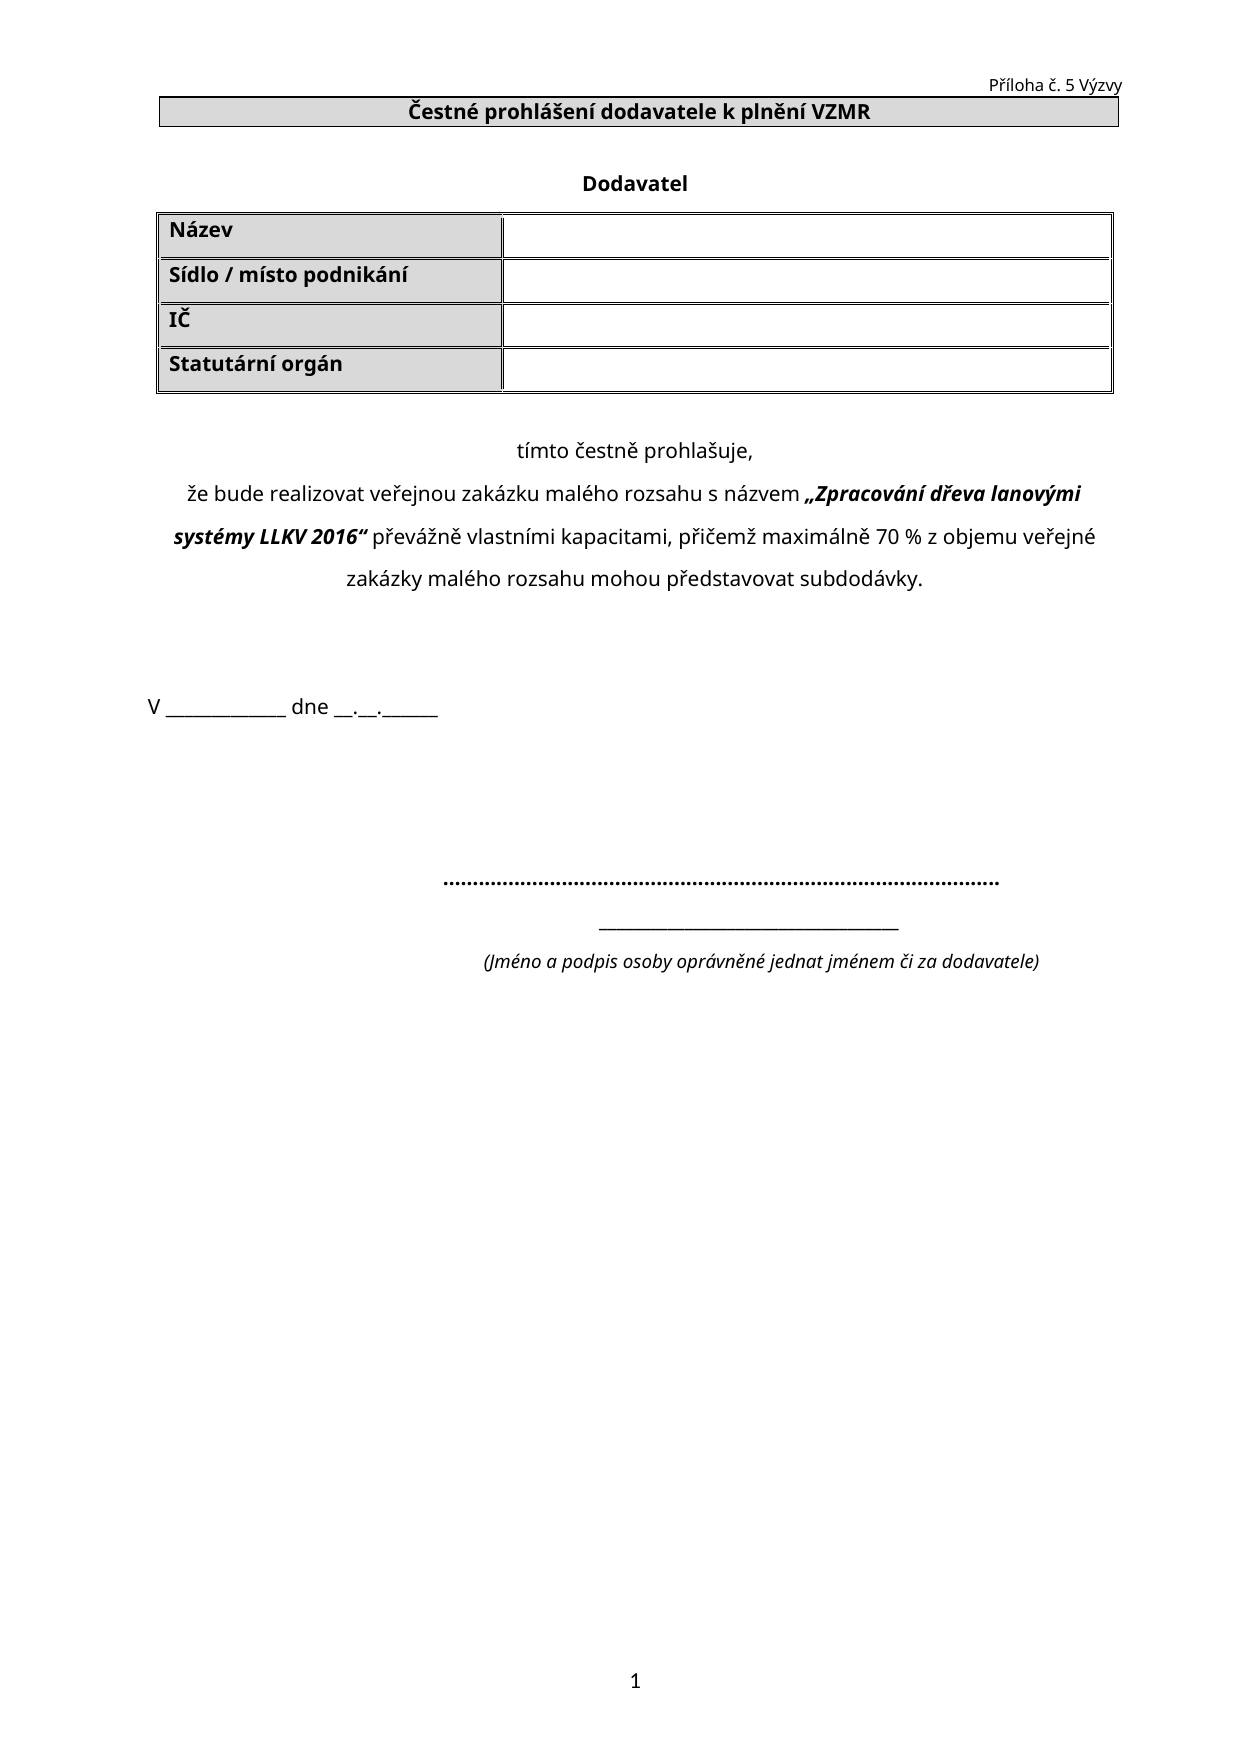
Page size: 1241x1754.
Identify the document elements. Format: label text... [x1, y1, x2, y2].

text že bude realizovat veřejnou zakázku malého rozsahu s názvem „Zpracování dřeva lanovými systémy LLKV 2016“ převážně vlastními kapacitami, přičemž maximálně 70 % z objemu veřejné zakázky malého rozsahu mohou představovat subdodávky. [148, 479, 1122, 593]
text tímto čestně prohlašuje, [148, 437, 1122, 465]
table_cell Statutární orgán [158, 346, 503, 391]
table_cell Sídlo / místo podnikání [159, 257, 501, 302]
text V _____________ dne __.__.______ [148, 692, 1122, 721]
table_header Název [158, 213, 503, 257]
text (Jméno a podpis osoby oprávněné jednat jménem či za dodavatele) [148, 948, 1122, 973]
table_cell IČ [159, 302, 501, 346]
table_header [503, 215, 1111, 257]
text Dodavatel [148, 169, 1122, 198]
text ……........................................................................................ [148, 863, 1122, 891]
table_cell [503, 346, 1112, 391]
table_header Čestné prohlášení dodavatele k plnění VZMR [160, 98, 1118, 126]
table_cell [504, 302, 1111, 346]
text ___________________________________ [148, 905, 1122, 934]
table_cell [504, 257, 1111, 302]
